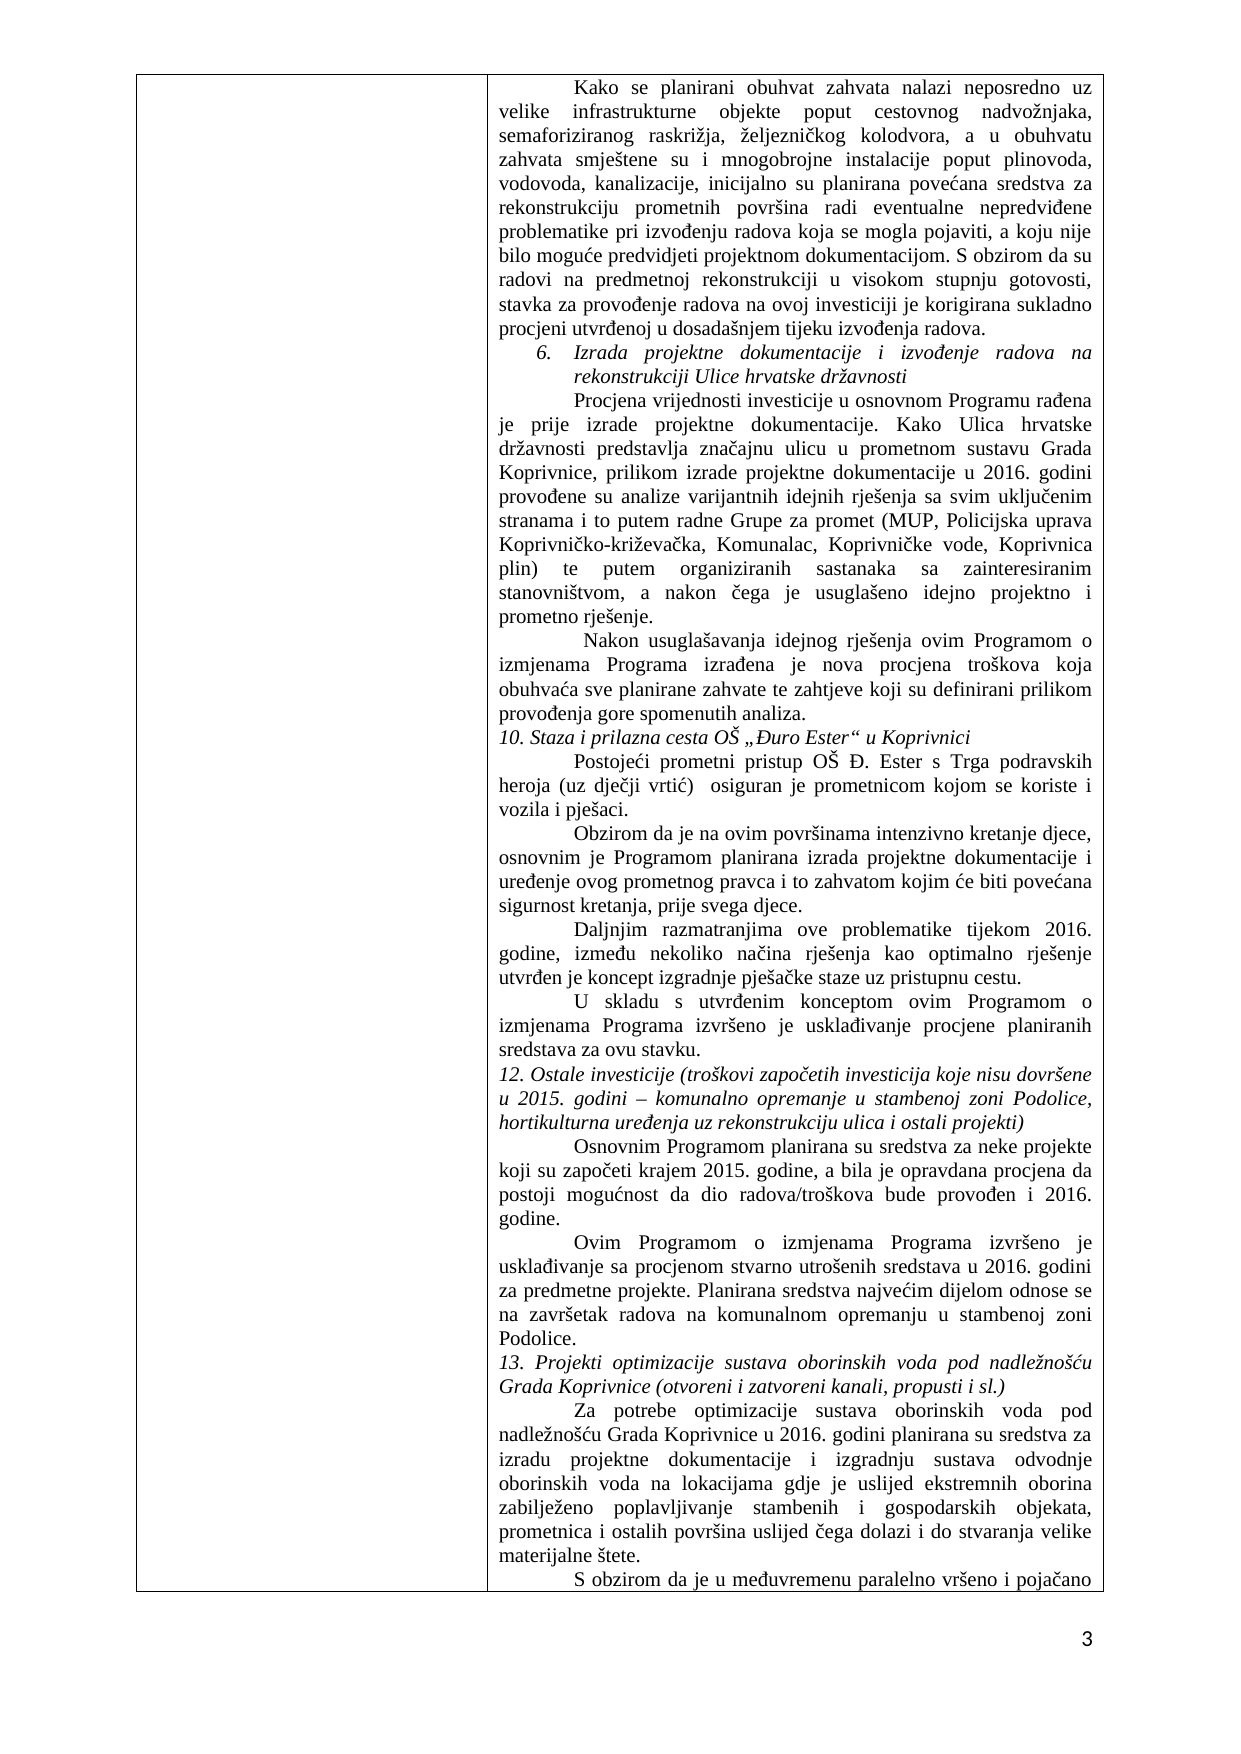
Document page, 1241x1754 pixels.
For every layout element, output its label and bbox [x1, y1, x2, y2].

table_cell [488, 75, 1103, 1591]
table_cell [137, 75, 487, 1591]
